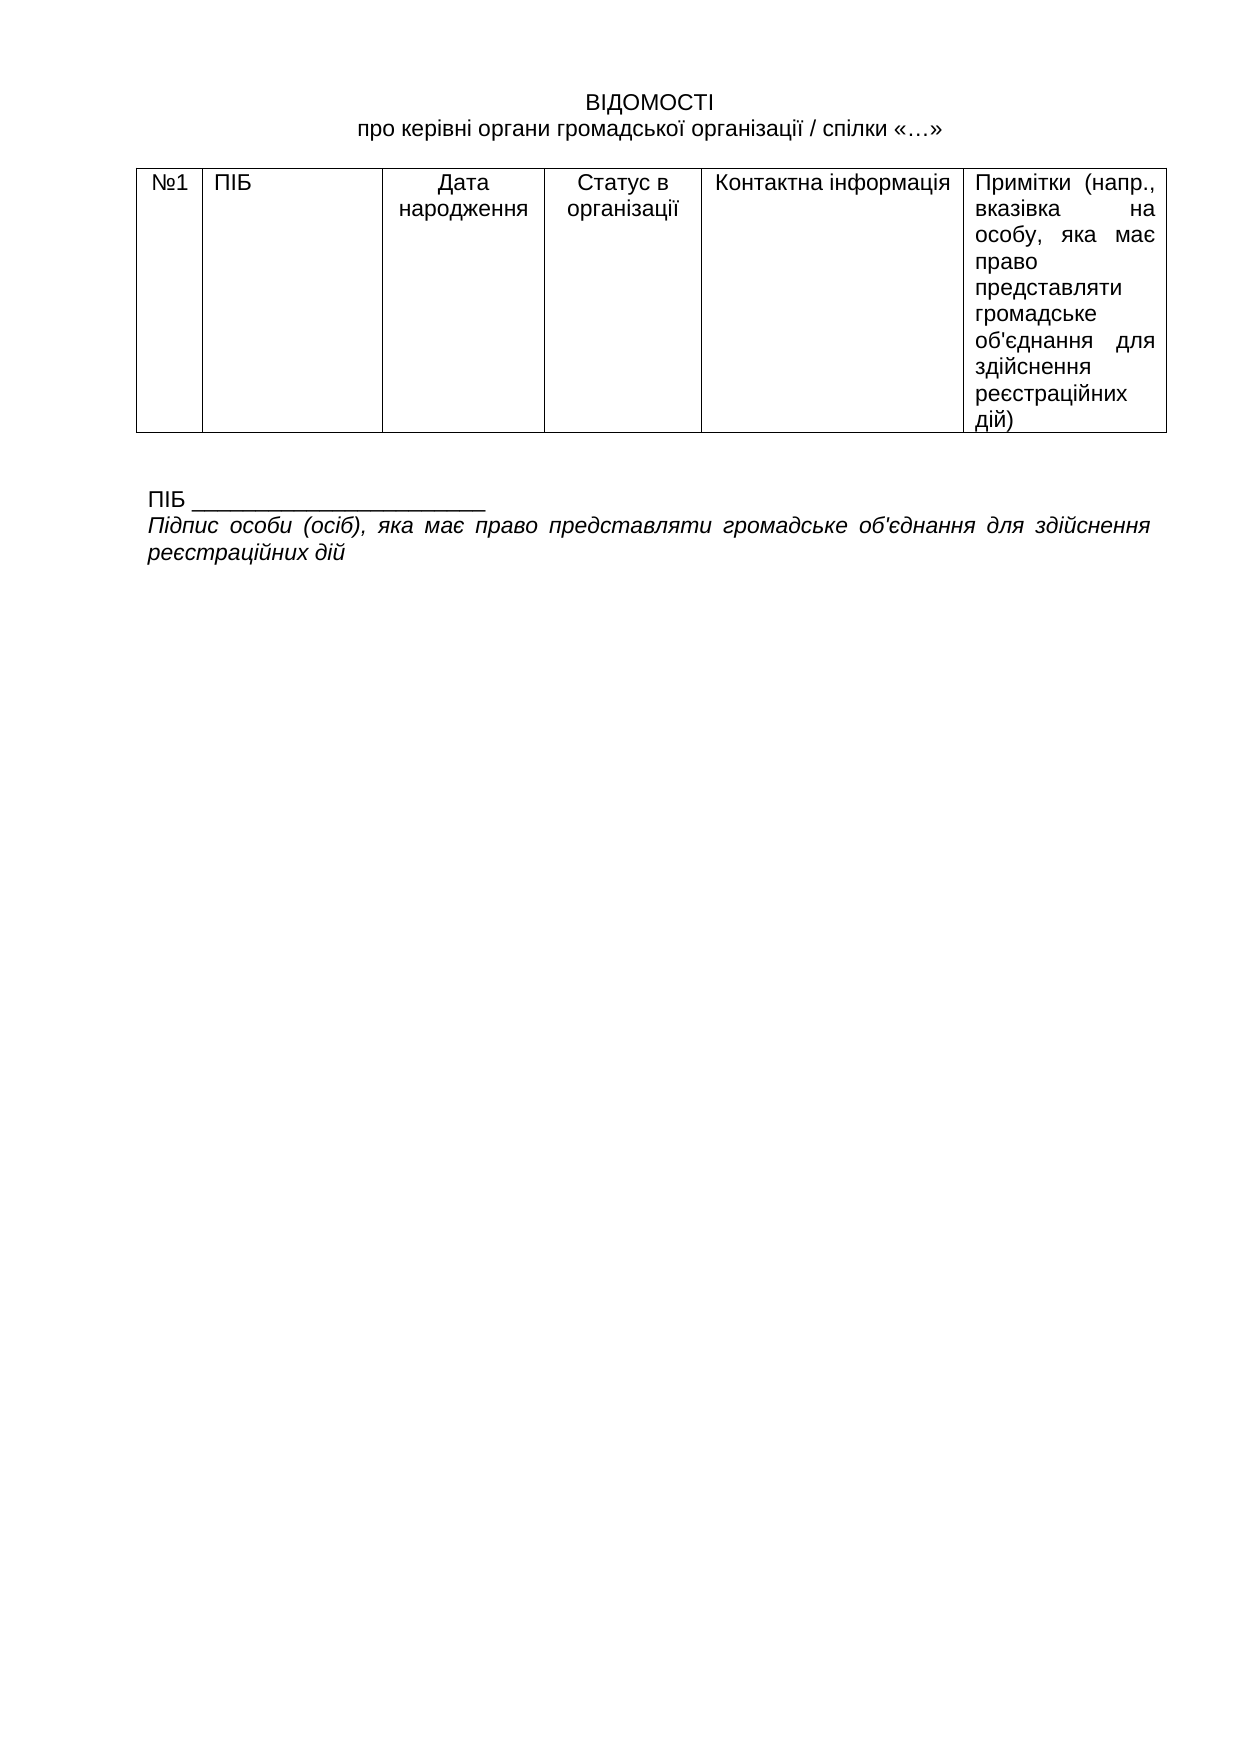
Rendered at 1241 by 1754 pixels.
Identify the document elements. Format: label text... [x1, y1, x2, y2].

table_header Дата народження [383, 169, 544, 432]
text Підпис особи (осіб), яка має право представляти громадське об'єднання для здійснення реєстраційних дій [148, 512, 1152, 565]
text ПІБ _______________________ [148, 486, 1152, 512]
text про керівні органи громадської організації / спілки «…» [148, 115, 1152, 141]
text ВІДОМОСТІ [148, 88, 1152, 115]
table_header Статус в організації [545, 169, 701, 432]
table_header №1 [137, 169, 202, 432]
table_header Контактна інформація [702, 169, 963, 432]
table_header ПІБ [203, 169, 382, 432]
table_header Примітки (напр., вказівка на особу, яка має право представляти громадське об'єднання для здійснення реєстраційних дій) [964, 169, 1166, 432]
